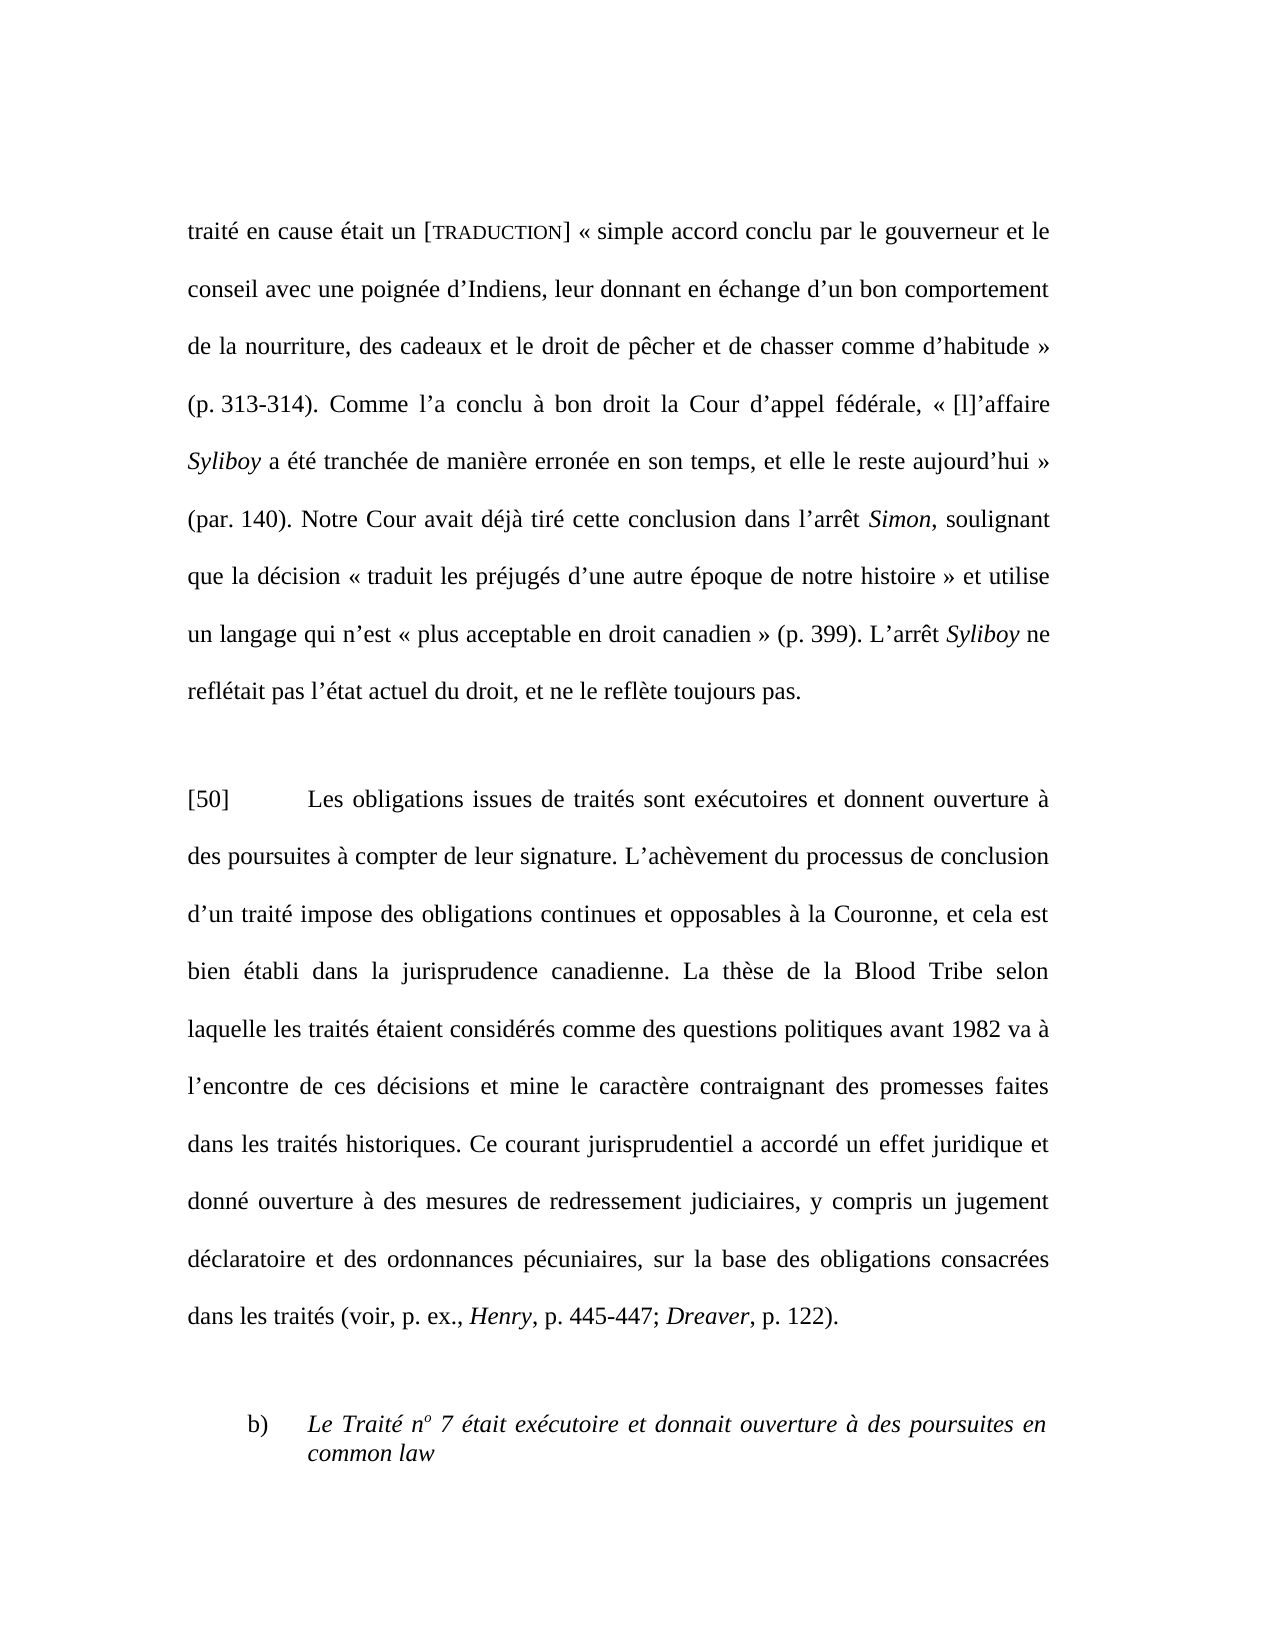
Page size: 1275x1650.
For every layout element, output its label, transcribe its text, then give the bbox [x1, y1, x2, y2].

title Le Traité no 7 était exécutoire et donnait ouverture à des poursuites en common law [247, 1409, 1050, 1466]
text Les obligations issues de traités sont exécutoires et donnent ouverture à des poursuites à compter de leur signature. L’achèvement du processus de conclusion d’un traité impose des obligations continues et opposables à la Couronne, et cela est bien établi dans la jurisprudence canadienne. La thèse de la Blood Tribe selon laquelle les traités étaient considérés comme des questions politiques avant 1982 va à l’encontre de ces décisions et mine le caractère contraignant des promesses faites dans les traités historiques. Ce courant jurisprudentiel a accordé un effet juridique et donné ouverture à des mesures de redressement judiciaires, y compris un jugement déclaratoire et des ordonnances pécuniaires, sur la base des obligations consacrées dans les traités (voir, p. ex., Henry, p. 445-447; Dreaver, p. 122). [187, 784, 1050, 1330]
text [187, 216, 1050, 705]
